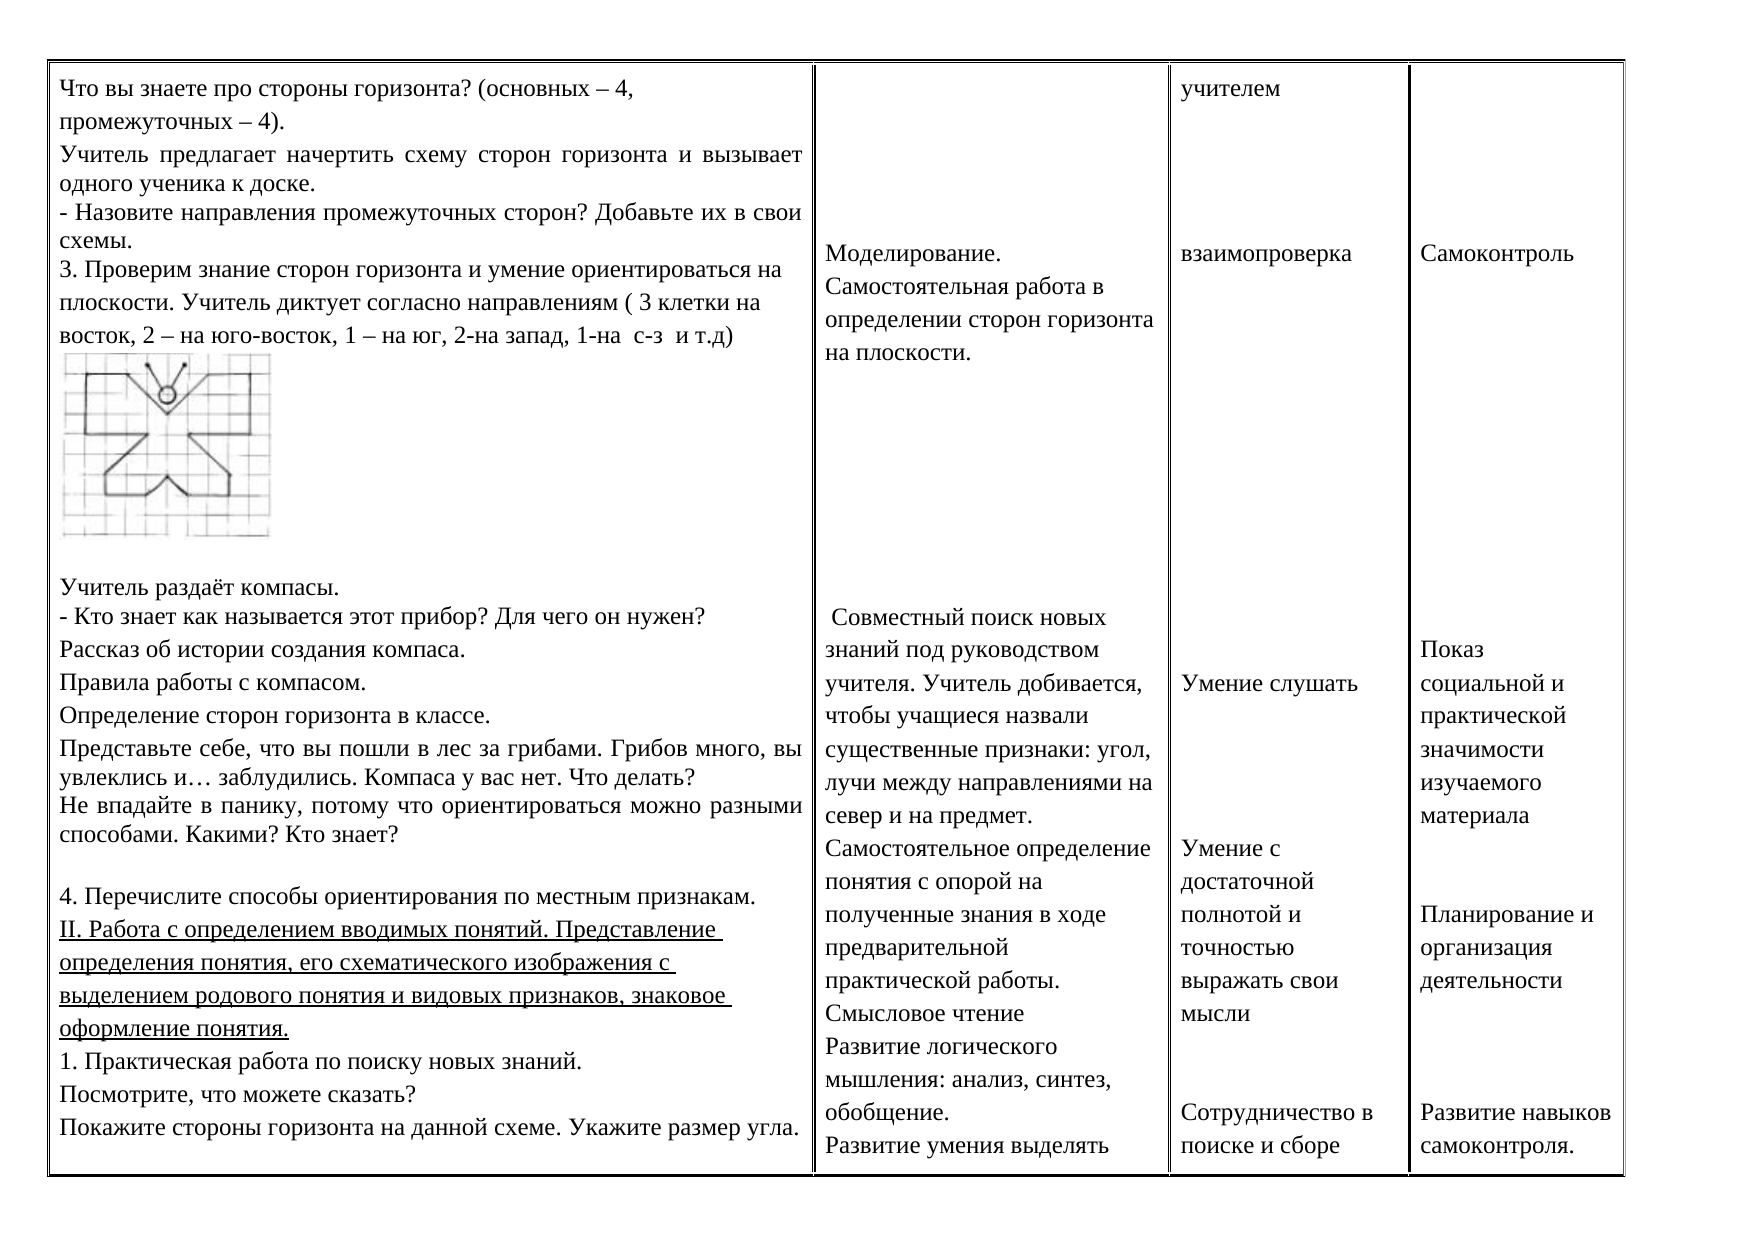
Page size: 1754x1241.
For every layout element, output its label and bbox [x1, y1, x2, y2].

table_cell [1170, 61, 1409, 1174]
table_cell [814, 63, 1170, 1174]
table_cell [50, 61, 814, 1174]
picture [59, 353, 275, 540]
table_cell [1409, 63, 1623, 1174]
